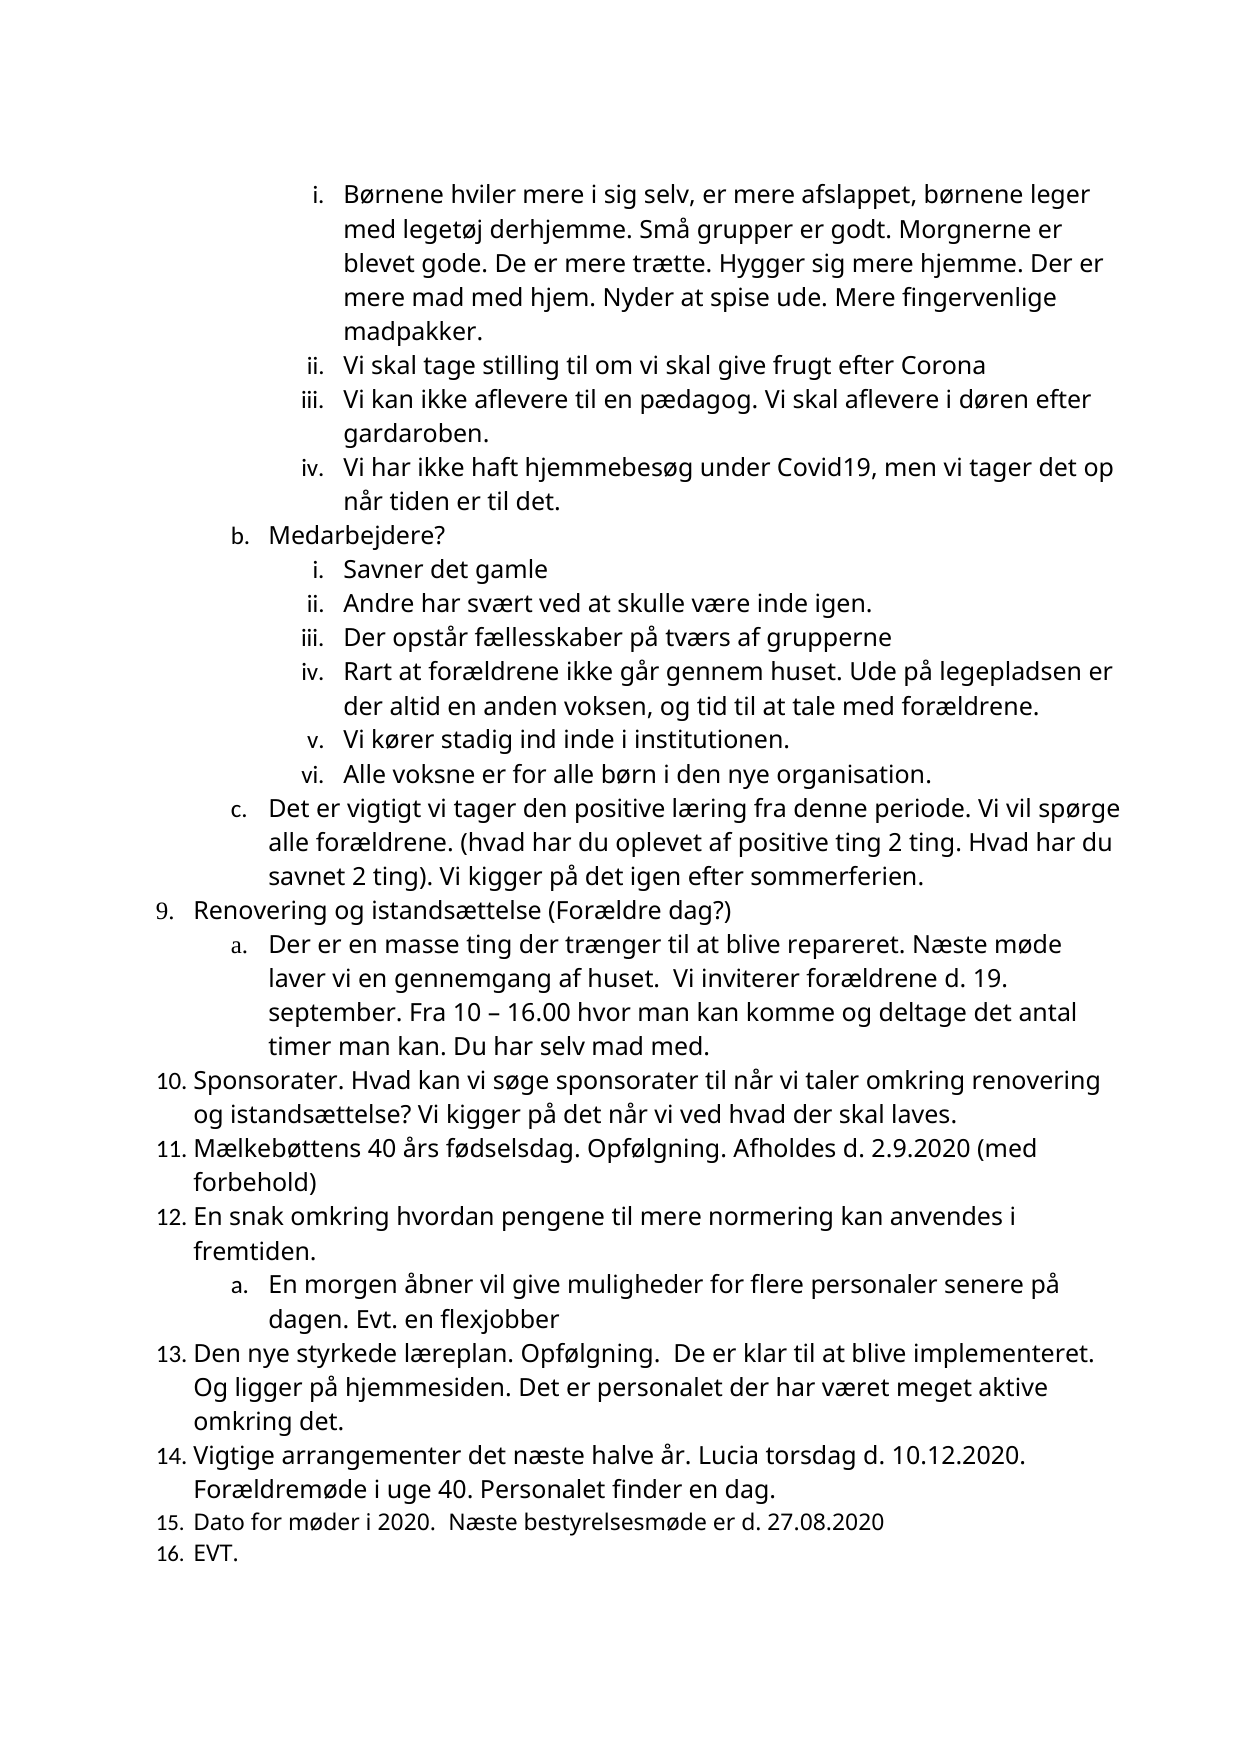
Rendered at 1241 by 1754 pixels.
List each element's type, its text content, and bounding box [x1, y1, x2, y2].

list Alle voksne er for alle børn i den nye organisation. [324, 756, 1122, 790]
list Vi kan ikke aflevere til en pædagog. Vi skal aflevere i døren efter gardaroben. [324, 382, 1122, 450]
list Der opstår fællesskaber på tværs af grupperne [324, 620, 1122, 654]
list Sponsorater. Hvad kan vi søge sponsorater til når vi taler omkring renovering og istandsættelse? Vi kigger på det når vi ved hvad der skal laves. [156, 1063, 1122, 1131]
list Andre har svært ved at skulle være inde igen. [324, 586, 1122, 620]
list Dato for møder i 2020. Næste bestyrelsesmøde er d. 27.08.2020 [156, 1506, 1122, 1537]
list Mælkebøttens 40 års fødselsdag. Opfølgning. Afholdes d. 2.9.2020 (med forbehold) [156, 1131, 1122, 1199]
list Børnene hviler mere i sig selv, er mere afslappet, børnene leger med legetøj derhjemme. Små grupper er godt. Morgnerne er blevet gode. De er mere trætte. Hygger sig mere hjemme. Der er mere mad med hjem. Nyder at spise ude. Mere fingervenlige madpakker. [324, 177, 1122, 347]
list EVT. [156, 1537, 1122, 1568]
list Den nye styrkede læreplan. Opfølgning. De er klar til at blive implementeret. Og ligger på hjemmesiden. Det er personalet der har været meget aktive omkring det. [156, 1335, 1122, 1437]
list Det er vigtigt vi tager den positive læring fra denne periode. Vi vil spørge alle forældrene. (hvad har du oplevet af positive ting 2 ting. Hvad har du savnet 2 ting). Vi kigger på det igen efter sommerferien. [231, 790, 1122, 892]
list Der er en masse ting der trænger til at blive repareret. Næste møde laver vi en gennemgang af huset. Vi inviterer forældrene d. 19. september. Fra 10 – 16.00 hvor man kan komme og deltage det antal timer man kan. Du har selv mad med. [231, 927, 1122, 1063]
list Rart at forældrene ikke går gennem huset. Ude på legepladsen er der altid en anden voksen, og tid til at tale med forældrene. [324, 654, 1122, 722]
list En snak omkring hvordan pengene til mere normering kan anvendes i fremtiden. [156, 1199, 1122, 1267]
list Vigtige arrangementer det næste halve år. Lucia torsdag d. 10.12.2020. Forældremøde i uge 40. Personalet finder en dag. [156, 1437, 1122, 1506]
list Vi har ikke haft hjemmebesøg under Covid19, men vi tager det op når tiden er til det. [324, 450, 1122, 518]
list Renovering og istandsættelse (Forældre dag?) [156, 892, 1122, 927]
list Medarbejdere? [231, 518, 1122, 552]
list Vi kører stadig ind inde i institutionen. [324, 722, 1122, 756]
list Savner det gamle [324, 552, 1122, 586]
list En morgen åbner vil give muligheder for flere personaler senere på dagen. Evt. en flexjobber [231, 1267, 1122, 1335]
list Vi skal tage stilling til om vi skal give frugt efter Corona [324, 347, 1122, 382]
